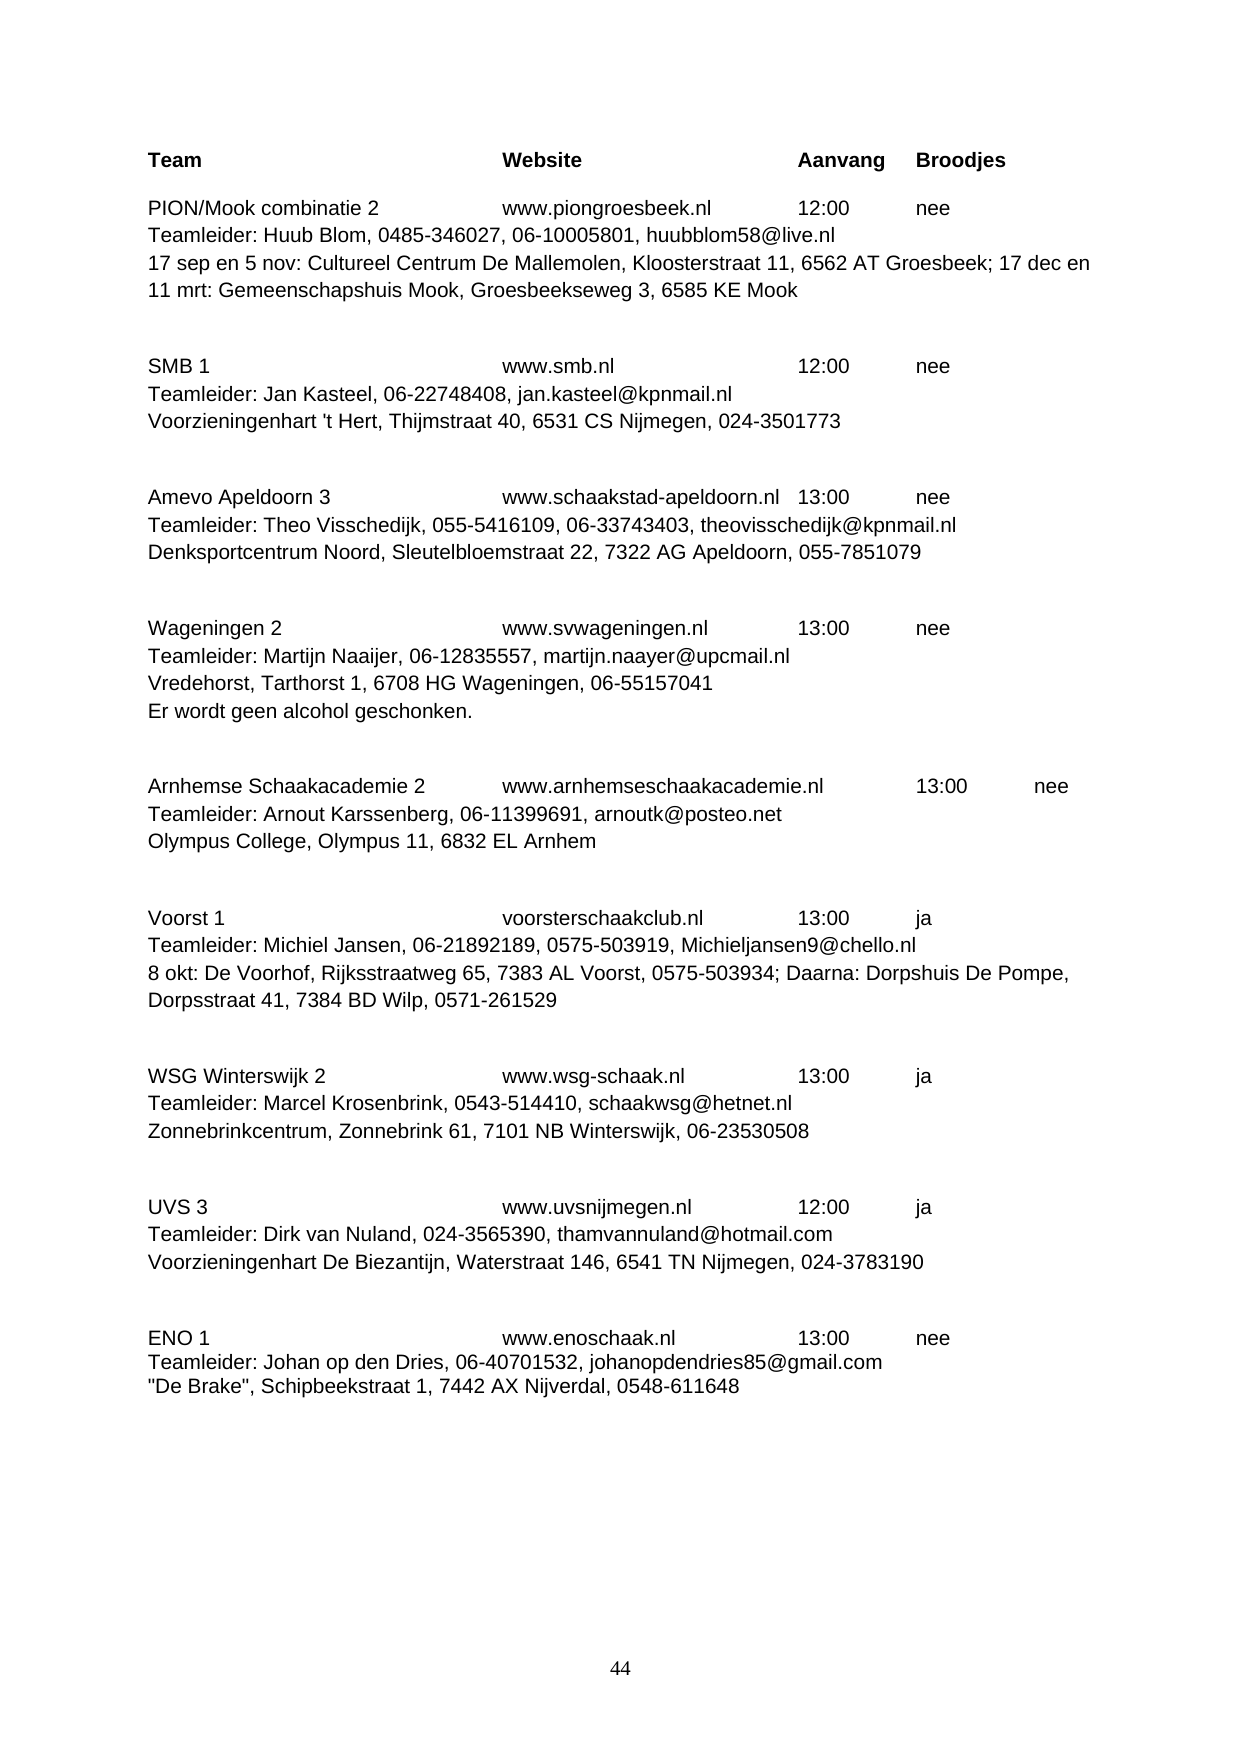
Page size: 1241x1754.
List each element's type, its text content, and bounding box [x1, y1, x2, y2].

text Amevo Apeldoorn 3 www.schaakstad-apeldoorn.nl 13:00 nee Teamleider: Theo Visschedijk, 055-5416109, 06-33743403, theovisschedijk@kpnmail.nl Denksportcentrum Noord, Sleutelbloemstraat 22, 7322 AG Apeldoorn, 055-7851079 [148, 485, 1092, 592]
text Voorst 1 voorsterschaakclub.nl 13:00 ja Teamleider: Michiel Jansen, 06-21892189, 0575-503919, Michieljansen9@chello.nl 8 okt: De Voorhof, Rijksstraatweg 65, 7383 AL Voorst, 0575-503934; Daarna: Dorpshuis De Pompe, Dorpsstraat 41, 7384 BD Wilp, 0571-261529 [148, 905, 1092, 1039]
text PION/Mook combinatie 2 www.piongroesbeek.nl 12:00 nee Teamleider: Huub Blom, 0485-346027, 06-10005801, huubblom58@live.nl 17 sep en 5 nov: Cultureel Centrum De Mallemolen, Kloosterstraat 11, 6562 AT Groesbeek; 17 dec en 11 mrt: Gemeenschapshuis Mook, Groesbeekseweg 3, 6585 KE Mook [148, 196, 1092, 330]
text UVS 3 www.uvsnijmegen.nl 12:00 ja Teamleider: Dirk van Nuland, 024-3565390, thamvannuland@hotmail.com Voorzieningenhart De Biezantijn, Waterstraat 146, 6541 TN Nijmegen, 024-3783190 [148, 1195, 1092, 1301]
text Arnhemse Schaakacademie 2 www.arnhemseschaakacademie.nl 13:00 nee Teamleider: Arnout Karssenberg, 06-11399691, arnoutk@posteo.net Olympus College, Olympus 11, 6832 EL Arnhem [148, 774, 1092, 881]
text Wageningen 2 www.svwageningen.nl 13:00 nee Teamleider: Martijn Naaijer, 06-12835557, martijn.naayer@upcmail.nl Vredehorst, Tarthorst 1, 6708 HG Wageningen, 06-55157041 Er wordt geen alcohol geschonken. [148, 616, 1092, 750]
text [148, 1326, 1092, 1397]
text Team Website Aanvang Broodjes [148, 148, 1092, 172]
text WSG Winterswijk 2 www.wsg-schaak.nl 13:00 ja Teamleider: Marcel Krosenbrink, 0543-514410, schaakwsg@hetnet.nl Zonnebrinkcentrum, Zonnebrink 61, 7101 NB Winterswijk, 06-23530508 [148, 1064, 1092, 1170]
text SMB 1 www.smb.nl 12:00 nee Teamleider: Jan Kasteel, 06-22748408, jan.kasteel@kpnmail.nl Voorzieningenhart 't Hert, Thijmstraat 40, 6531 CS Nijmegen, 024-3501773 [148, 354, 1092, 461]
